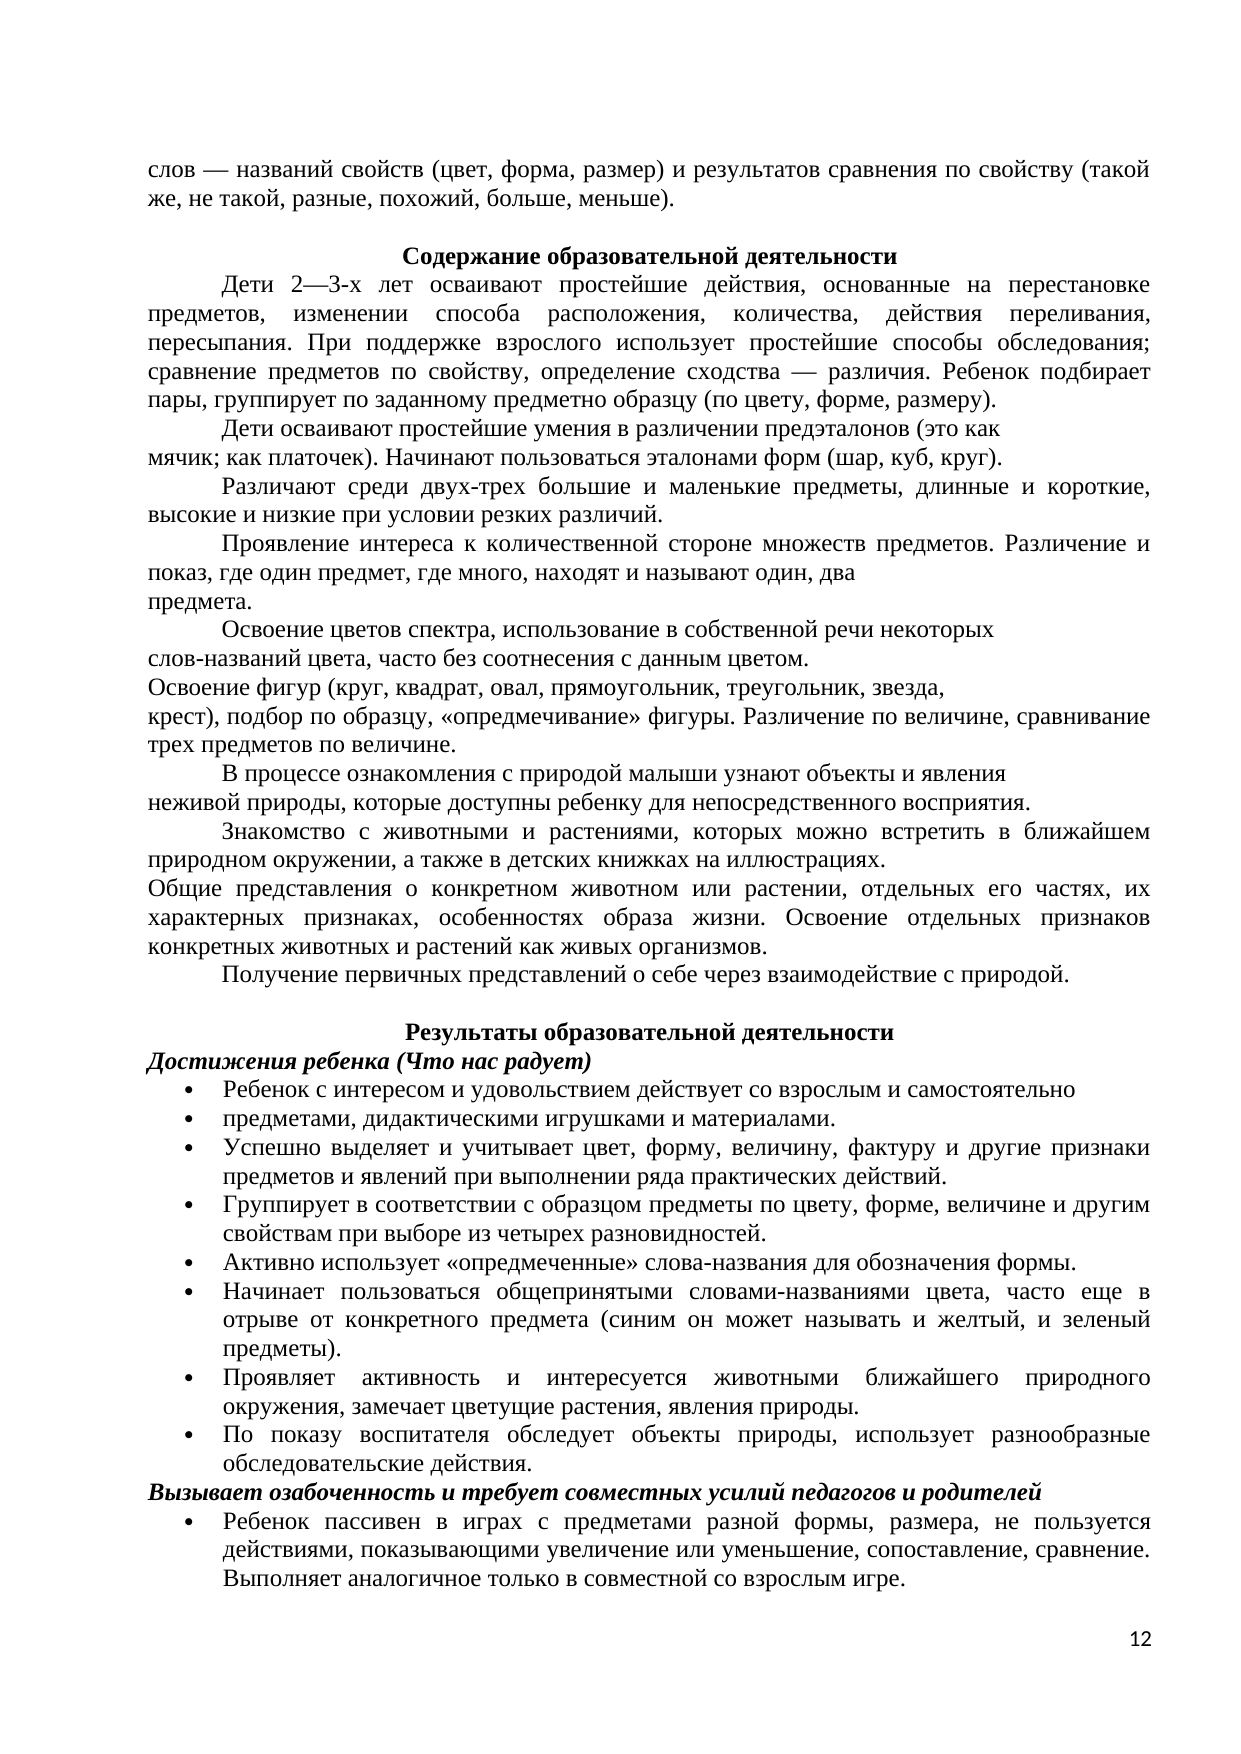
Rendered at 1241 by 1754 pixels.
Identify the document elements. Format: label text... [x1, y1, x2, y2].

text мячик; как платочек). Начинают пользоваться эталонами форм (шар, куб, круг). [148, 442, 1152, 471]
text Освоение цветов спектра, использование в собственной речи некоторых [148, 614, 1152, 643]
text Достижения ребенка (Что нас радует) [148, 1046, 1152, 1074]
text Получение первичных представлений о себе через взаимодействие с природой. [148, 959, 1152, 988]
text Дети 2—3-х лет осваивают простейшие действия, основанные на перестановке предметов, изменении способа расположения, количества, действия переливания, пересыпания. При поддержке взрослого использует простейшие способы обследования; сравнение предметов по свойству, определение сходства — различия. Ребенок подбирает пары, группирует по заданному предметно образцу (по цвету, форме, размеру). [148, 269, 1152, 413]
text Содержание образовательной деятельности [148, 241, 1152, 269]
text Проявление интереса к количественной стороне множеств предметов. Различение и показ, где один предмет, где много, находят и называют один, два [148, 528, 1152, 586]
list Проявляет активность и интересуется животными ближайшего природного окружения, замечает цветущие растения, явления природы. [185, 1362, 1152, 1419]
text слов — названий свойств (цвет, форма, размер) и результатов сравнения по свойству (такой же, не такой, разные, похожий, больше, меньше). [148, 154, 1152, 212]
text В процессе ознакомления с природой малыши узнают объекты и явления [148, 758, 1152, 787]
list Активно использует «опредмеченные» слова-названия для обозначения формы. [185, 1247, 1152, 1276]
text Вызывает озабоченность и требует совместных усилий педагогов и родителей [148, 1477, 1152, 1506]
list Ребенок пассивен в играх с предметами разной формы, размера, не пользуется действиями, показывающими увеличение или уменьшение, сопоставление, сравнение. Выполняет аналогичное только в совместной со взрослым игре. [185, 1506, 1152, 1592]
text Различают среди двух-трех большие и маленькие предметы, длинные и короткие, высокие и низкие при условии резких различий. [148, 471, 1152, 528]
text Результаты образовательной деятельности [148, 1017, 1152, 1046]
text Общие представления о конкретном животном или растении, отдельных его частях, их характерных признаках, особенностях образа жизни. Освоение отдельных признаков конкретных животных и растений как живых организмов. [148, 873, 1152, 959]
text крест), подбор по образцу, «опредмечивание» фигуры. Различение по величине, сравнивание трех предметов по величине. [148, 701, 1152, 758]
list Успешно выделяет и учитывает цвет, форму, величину, фактуру и другие признаки предметов и явлений при выполнении ряда практических действий. [185, 1132, 1152, 1189]
list Начинает пользоваться общепринятыми словами-названиями цвета, часто еще в отрыве от конкретного предмета (синим он может называть и желтый, и зеленый предметы). [185, 1276, 1152, 1362]
text предмета. [148, 586, 1152, 614]
list Ребенок с интересом и удовольствием действует со взрослым и самостоятельно [185, 1074, 1152, 1103]
text Знакомство с животными и растениями, которых можно встретить в ближайшем природном окружении, а также в детских книжках на иллюстрациях. [148, 816, 1152, 873]
list Группирует в соответствии с образцом предметы по цвету, форме, величине и другим свойствам при выборе из четырех разновидностей. [185, 1189, 1152, 1247]
text неживой природы, которые доступны ребенку для непосредственного восприятия. [148, 787, 1152, 816]
text Дети осваивают простейшие умения в различении предэталонов (это как [148, 413, 1152, 442]
text слов-названий цвета, часто без соотнесения с данным цветом. [148, 643, 1152, 672]
text Освоение фигур (круг, квадрат, овал, прямоугольник, треугольник, звезда, [148, 672, 1152, 701]
list По показу воспитателя обследует объекты природы, использует разнообразные обследовательские действия. [185, 1419, 1152, 1477]
list предметами, дидактическими игрушками и материалами. [185, 1103, 1152, 1132]
